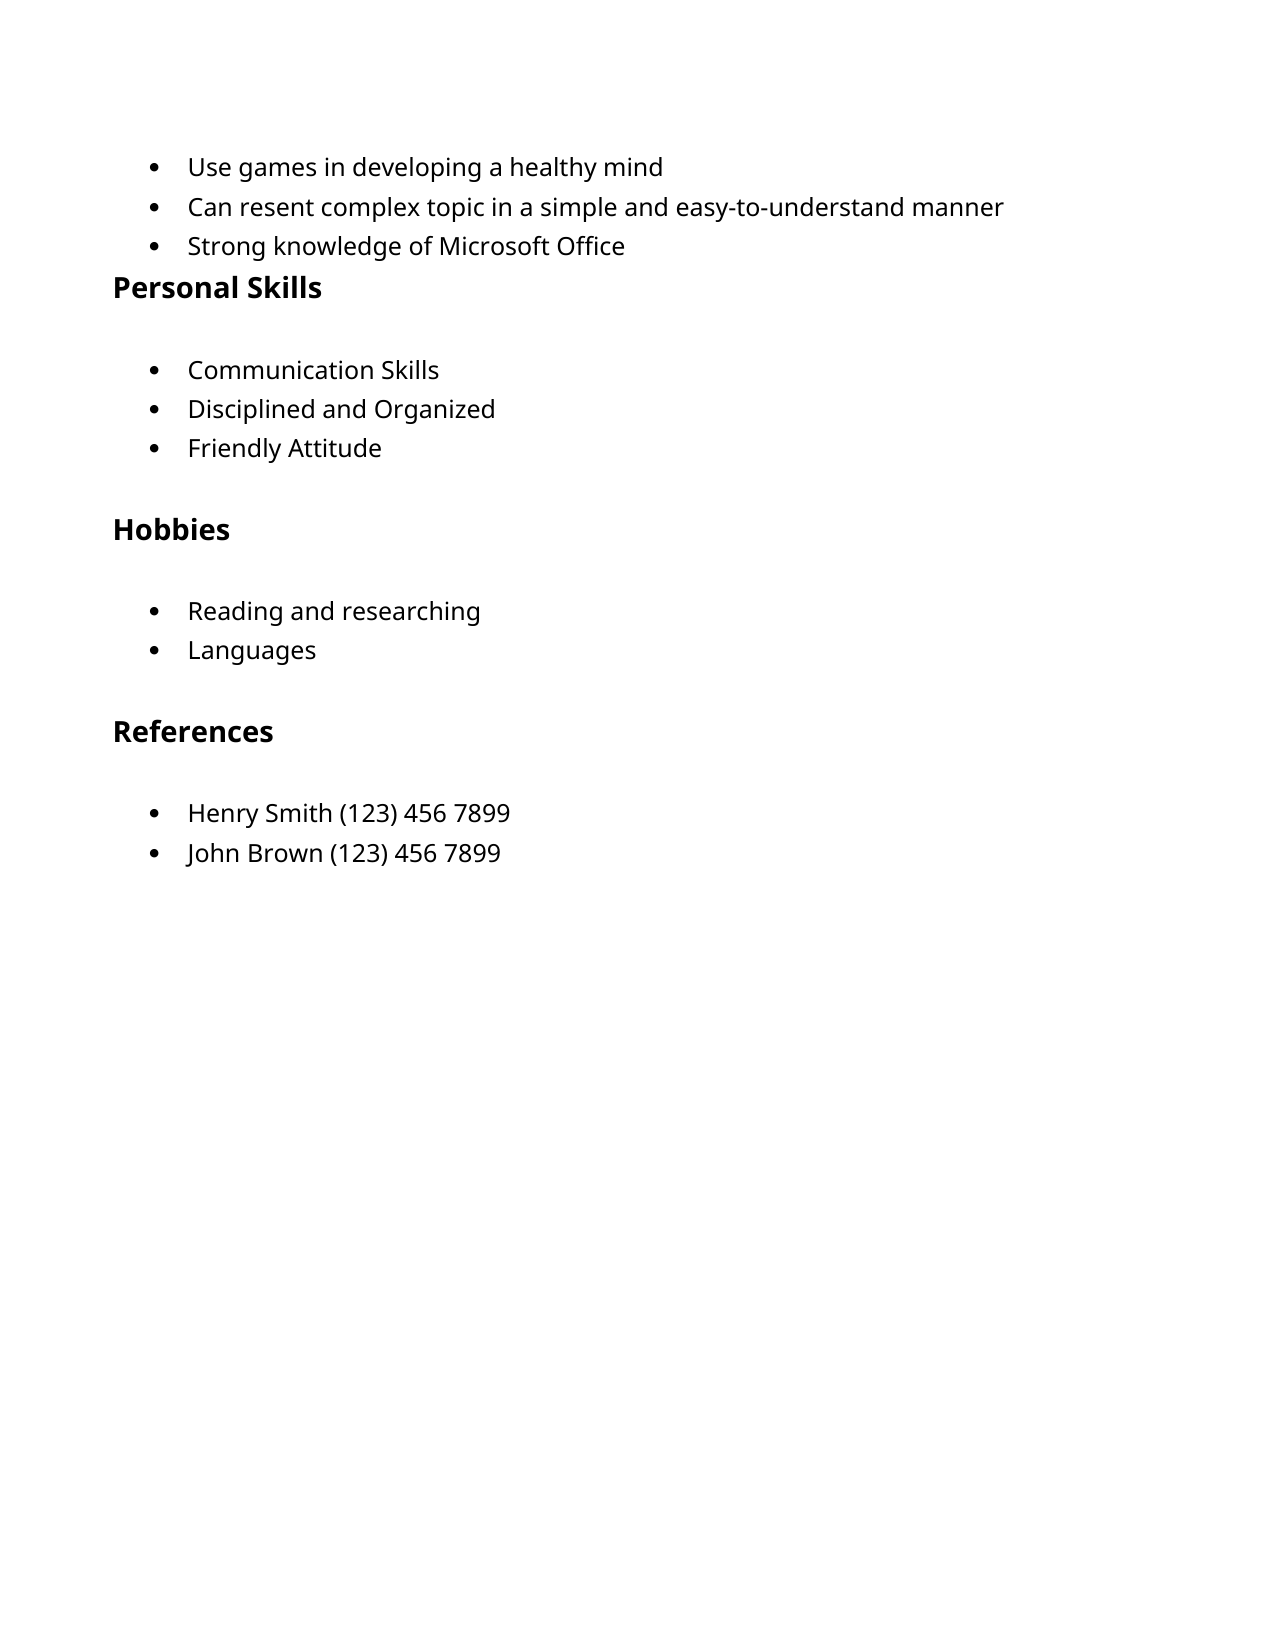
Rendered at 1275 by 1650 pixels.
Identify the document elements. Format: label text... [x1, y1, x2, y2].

list Henry Smith (123) 456 7899 [150, 796, 1162, 830]
list Friendly Attitude [150, 431, 1162, 465]
text References [112, 711, 1162, 751]
text Personal Skills [112, 267, 1162, 307]
list Disciplined and Organized [150, 391, 1162, 426]
list Strong knowledge of Microsoft Office [150, 228, 1162, 262]
list Use games in developing a healthy mind [150, 150, 1162, 184]
list Can resent complex topic in a simple and easy-to-understand manner [150, 189, 1162, 223]
list Communication Skills [150, 352, 1162, 386]
list John Brown (123) 456 7899 [150, 835, 1162, 869]
list Languages [150, 633, 1162, 667]
text Hobbies [112, 509, 1162, 549]
list Reading and researching [150, 594, 1162, 628]
